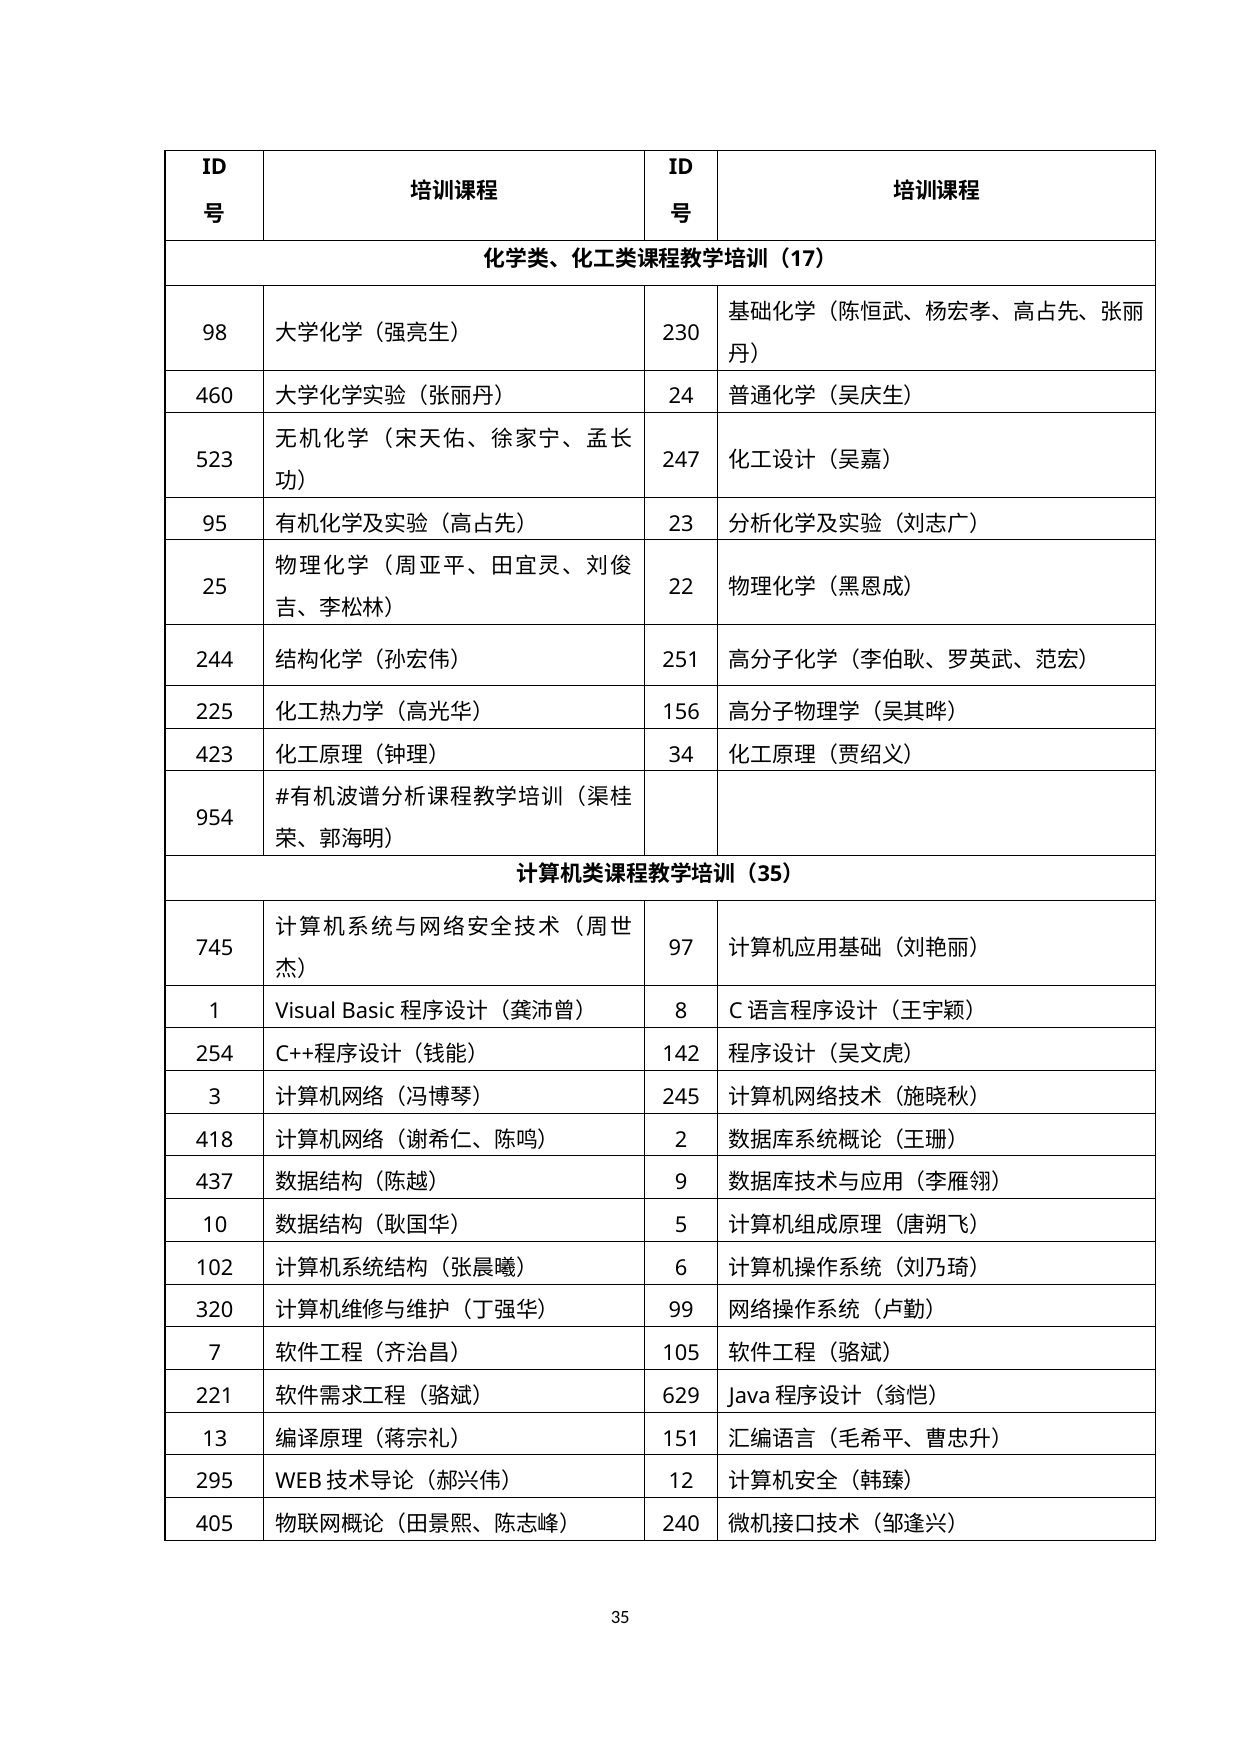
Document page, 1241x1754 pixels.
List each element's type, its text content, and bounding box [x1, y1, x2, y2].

table_cell 程序设计（吴文虎） [718, 1028, 1155, 1070]
table_header 培训课程 [264, 151, 644, 240]
table_cell 计算机安全（韩臻） [718, 1455, 1155, 1497]
table_cell 95 [166, 498, 263, 539]
table_cell 计算机类课程教学培训（35） [166, 856, 1155, 900]
table_cell 数据结构（陈越） [264, 1156, 644, 1198]
table_cell 405 [166, 1498, 263, 1540]
table_cell 240 [645, 1498, 717, 1540]
table_cell 24 [645, 371, 717, 412]
table_cell 软件工程（齐治昌） [264, 1327, 644, 1369]
table_cell 微机接口技术（邹逢兴） [718, 1498, 1155, 1540]
table_cell 高分子化学（李伯耿、罗英武、范宏） [718, 625, 1155, 685]
table_cell 软件需求工程（骆斌） [264, 1370, 644, 1412]
table_cell 计算机网络（冯博琴） [264, 1071, 644, 1113]
table_cell 7 [166, 1327, 263, 1369]
table_cell 34 [645, 729, 717, 770]
table_cell 320 [166, 1285, 263, 1326]
table_cell 化工原理（贾绍义） [718, 729, 1155, 770]
table_cell 3 [166, 1071, 263, 1113]
table_cell 105 [645, 1327, 717, 1369]
table_cell WEB技术导论（郝兴伟） [264, 1455, 644, 1497]
table_cell 99 [645, 1285, 717, 1326]
table_cell 244 [166, 625, 263, 685]
table_cell 汇编语言（毛希平、曹忠升） [718, 1413, 1155, 1454]
table_cell Java程序设计（翁恺） [718, 1370, 1155, 1412]
table_cell 745 [166, 901, 263, 984]
table_cell 计算机网络（谢希仁、陈鸣） [264, 1114, 644, 1155]
table_cell 计算机应用基础（刘艳丽） [718, 901, 1155, 984]
table_cell 无机化学（宋天佑、徐家宁、孟长功） [264, 413, 644, 497]
table_cell 分析化学及实验（刘志广） [718, 498, 1155, 539]
table_cell 软件工程（骆斌） [718, 1327, 1155, 1369]
table_cell 418 [166, 1114, 263, 1155]
table_cell 295 [166, 1455, 263, 1497]
table_cell 151 [645, 1413, 717, 1454]
table_header ID 号 [645, 151, 717, 240]
table_cell 计算机系统与网络安全技术（周世杰） [264, 901, 644, 984]
table_cell 142 [645, 1028, 717, 1070]
table_cell 数据结构（耿国华） [264, 1199, 644, 1241]
table_cell 有机化学及实验（高占先） [264, 498, 644, 539]
table_cell 化学类、化工类课程教学培训（17） [166, 241, 1155, 285]
table_cell 数据库技术与应用（李雁翎） [718, 1156, 1155, 1198]
table_cell 计算机系统结构（张晨曦） [264, 1242, 644, 1283]
table_cell #有机波谱分析课程教学培训（渠桂荣、郭海明） [264, 771, 644, 855]
table_cell 13 [166, 1413, 263, 1454]
table_cell 5 [645, 1199, 717, 1241]
table_cell 物理化学（黑恩成） [718, 540, 1155, 624]
table_cell 物理化学（周亚平、田宜灵、刘俊吉、李松林） [264, 540, 644, 624]
table_cell 化工热力学（高光华） [264, 686, 644, 728]
table_cell 225 [166, 686, 263, 728]
table_cell 460 [166, 371, 263, 412]
table_cell 251 [645, 625, 717, 685]
table_cell Visual Basic 程序设计（龚沛曾） [264, 986, 644, 1027]
table_header 培训课程 [718, 151, 1155, 240]
table_cell C语言程序设计（王宇颖） [718, 986, 1155, 1027]
table_cell 423 [166, 729, 263, 770]
table_cell 计算机操作系统（刘乃琦） [718, 1242, 1155, 1283]
table_cell 网络操作系统（卢勤） [718, 1285, 1155, 1326]
table_cell 9 [645, 1156, 717, 1198]
table_cell 大学化学实验（张丽丹） [264, 371, 644, 412]
table_cell 97 [645, 901, 717, 984]
table_cell 954 [166, 771, 263, 855]
table_cell 22 [645, 540, 717, 624]
table_cell 437 [166, 1156, 263, 1198]
table_cell 物联网概论（田景熙、陈志峰） [264, 1498, 644, 1540]
table_cell 102 [166, 1242, 263, 1283]
table_cell [645, 771, 717, 855]
table_cell 629 [645, 1370, 717, 1412]
table_cell 高分子物理学（吴其晔） [718, 686, 1155, 728]
table_header ID 号 [166, 151, 263, 240]
table_cell 结构化学（孙宏伟） [264, 625, 644, 685]
table_cell 25 [166, 540, 263, 624]
table_cell 230 [645, 286, 717, 369]
table_cell 2 [645, 1114, 717, 1155]
table_cell 6 [645, 1242, 717, 1283]
table_cell 普通化学（吴庆生） [718, 371, 1155, 412]
table_cell 编译原理（蒋宗礼） [264, 1413, 644, 1454]
table_cell 基础化学（陈恒武、杨宏孝、高占先、张丽丹） [718, 286, 1155, 369]
table_cell [718, 771, 1155, 855]
table_cell 247 [645, 413, 717, 497]
table_cell 10 [166, 1199, 263, 1241]
table_cell 8 [645, 986, 717, 1027]
table_cell 大学化学（强亮生） [264, 286, 644, 369]
table_cell 12 [645, 1455, 717, 1497]
table_cell 523 [166, 413, 263, 497]
table_cell 化工设计（吴嘉） [718, 413, 1155, 497]
table_cell 1 [166, 986, 263, 1027]
table_cell 254 [166, 1028, 263, 1070]
table_cell 98 [166, 286, 263, 369]
table_cell 计算机组成原理（唐朔飞） [718, 1199, 1155, 1241]
table_cell C++程序设计（钱能） [264, 1028, 644, 1070]
table_cell 245 [645, 1071, 717, 1113]
table_cell 数据库系统概论（王珊） [718, 1114, 1155, 1155]
table_cell 221 [166, 1370, 263, 1412]
table_cell 计算机维修与维护（丁强华） [264, 1285, 644, 1326]
table_cell 156 [645, 686, 717, 728]
table_cell 化工原理（钟理） [264, 729, 644, 770]
table_cell 计算机网络技术（施晓秋） [718, 1071, 1155, 1113]
table_cell 23 [645, 498, 717, 539]
